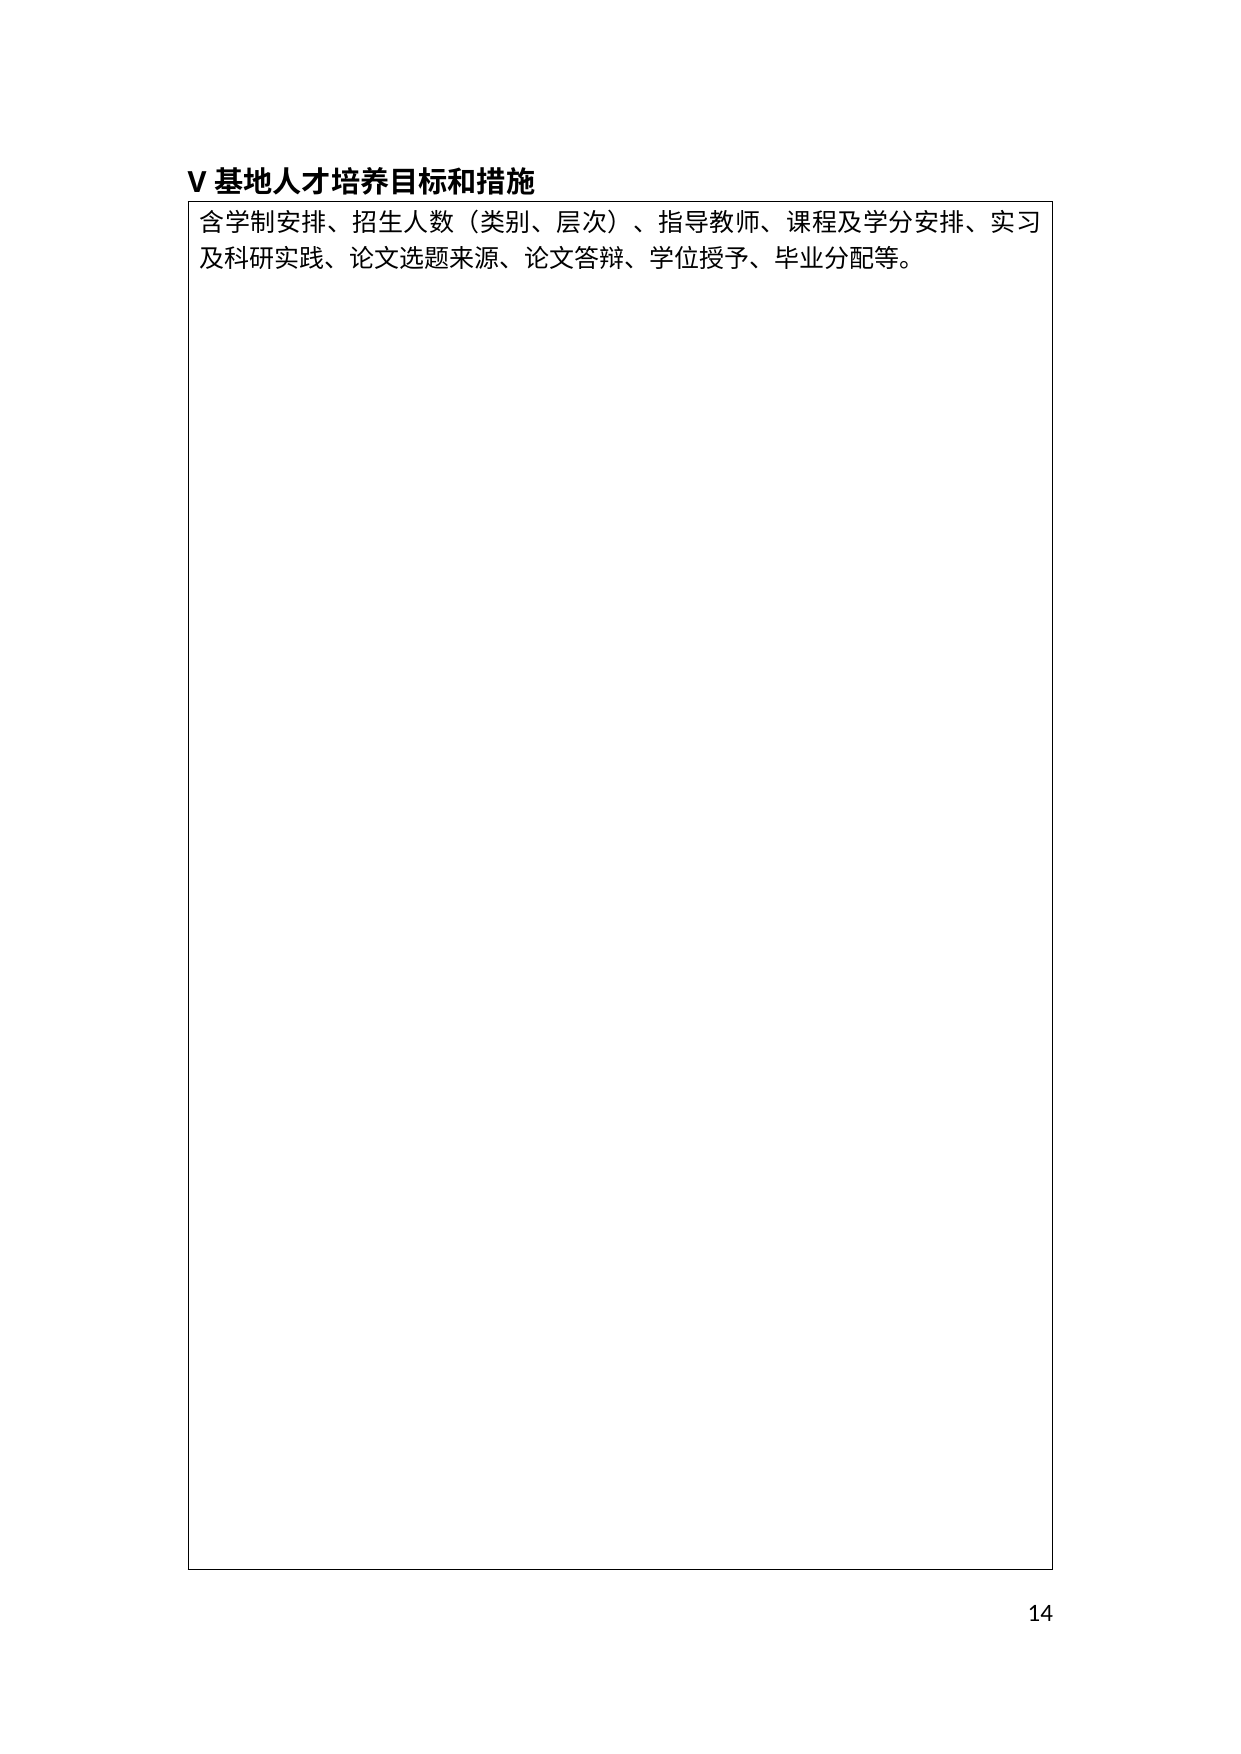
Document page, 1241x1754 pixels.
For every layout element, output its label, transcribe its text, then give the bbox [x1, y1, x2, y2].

text 注：可加附页V 基地人才培养目标和措施 [187, 158, 1053, 201]
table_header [189, 202, 1052, 1569]
